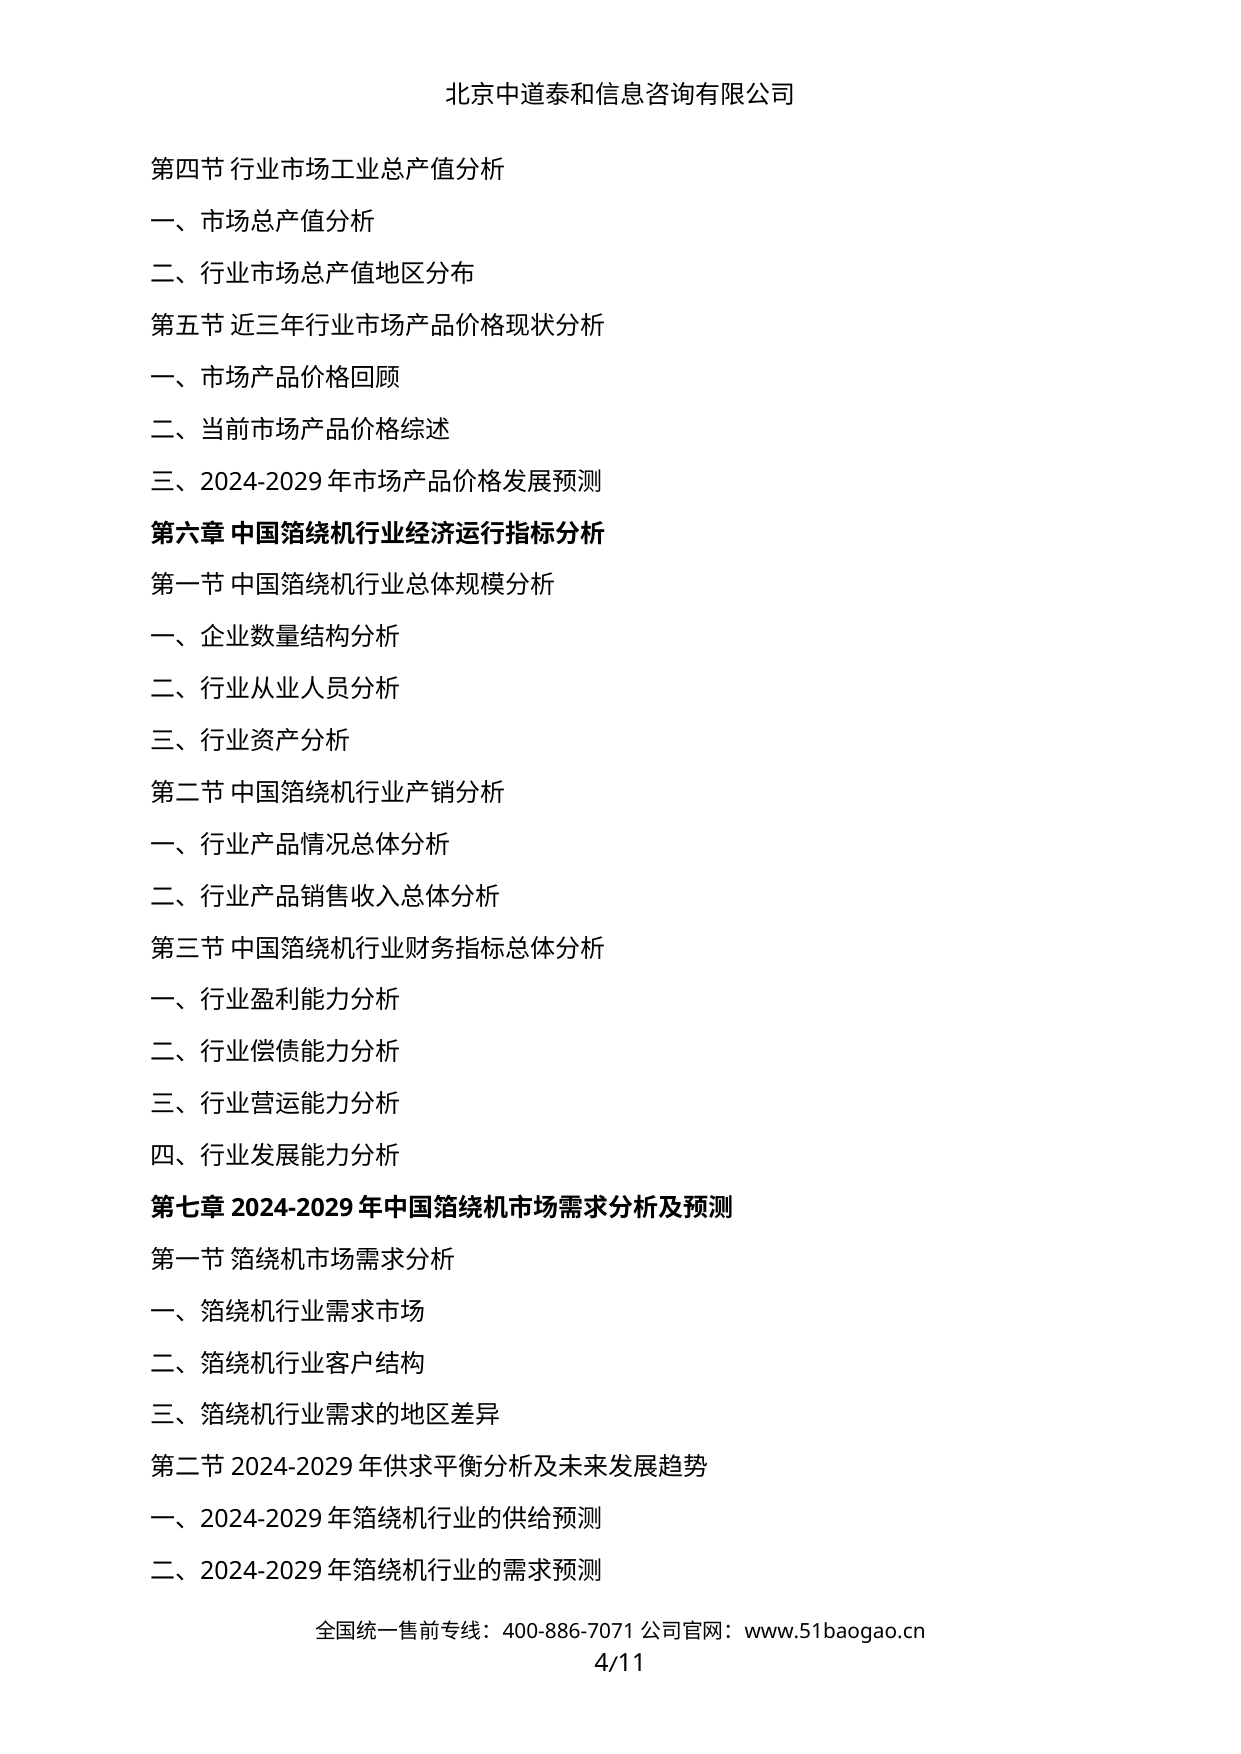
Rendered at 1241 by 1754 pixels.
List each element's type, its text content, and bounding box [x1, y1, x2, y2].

text 第三节 中国箔绕机行业财务指标总体分析 [150, 928, 1090, 964]
text 一、市场总产值分析 [150, 202, 1090, 238]
text 一、行业产品情况总体分析 [150, 824, 1090, 861]
text 一、企业数量结构分析 [150, 617, 1090, 653]
text 三、箔绕机行业需求的地区差异 [150, 1395, 1090, 1431]
text 二、行业偿债能力分析 [150, 1032, 1090, 1068]
text 三、行业营运能力分析 [150, 1084, 1090, 1120]
text 二、行业市场总产值地区分布 [150, 254, 1090, 290]
text 三、2024-2029年市场产品价格发展预测 [150, 461, 1090, 497]
text 四、行业发展能力分析 [150, 1136, 1090, 1172]
text 二、2024-2029年箔绕机行业的需求预测 [150, 1551, 1090, 1587]
text 二、箔绕机行业客户结构 [150, 1343, 1090, 1379]
text 第六章 中国箔绕机行业经济运行指标分析 [150, 513, 1090, 549]
text 第二节 中国箔绕机行业产销分析 [150, 772, 1090, 809]
text 二、行业从业人员分析 [150, 669, 1090, 705]
text 二、行业产品销售收入总体分析 [150, 876, 1090, 912]
text 一、行业盈利能力分析 [150, 980, 1090, 1016]
text 一、市场产品价格回顾 [150, 357, 1090, 394]
text 第一节 箔绕机市场需求分析 [150, 1239, 1090, 1276]
text 第二节 2024-2029年供求平衡分析及未来发展趋势 [150, 1447, 1090, 1483]
text 三、行业资产分析 [150, 721, 1090, 757]
text 第七章 2024-2029年中国箔绕机市场需求分析及预测 [150, 1187, 1090, 1224]
text 第一节 中国箔绕机行业总体规模分析 [150, 565, 1090, 601]
text 一、箔绕机行业需求市场 [150, 1291, 1090, 1327]
text 第四节 行业市场工业总产值分析 [150, 150, 1090, 186]
text 第五节 近三年行业市场产品价格现状分析 [150, 306, 1090, 342]
text 二、当前市场产品价格综述 [150, 409, 1090, 446]
text 一、2024-2029年箔绕机行业的供给预测 [150, 1499, 1090, 1535]
